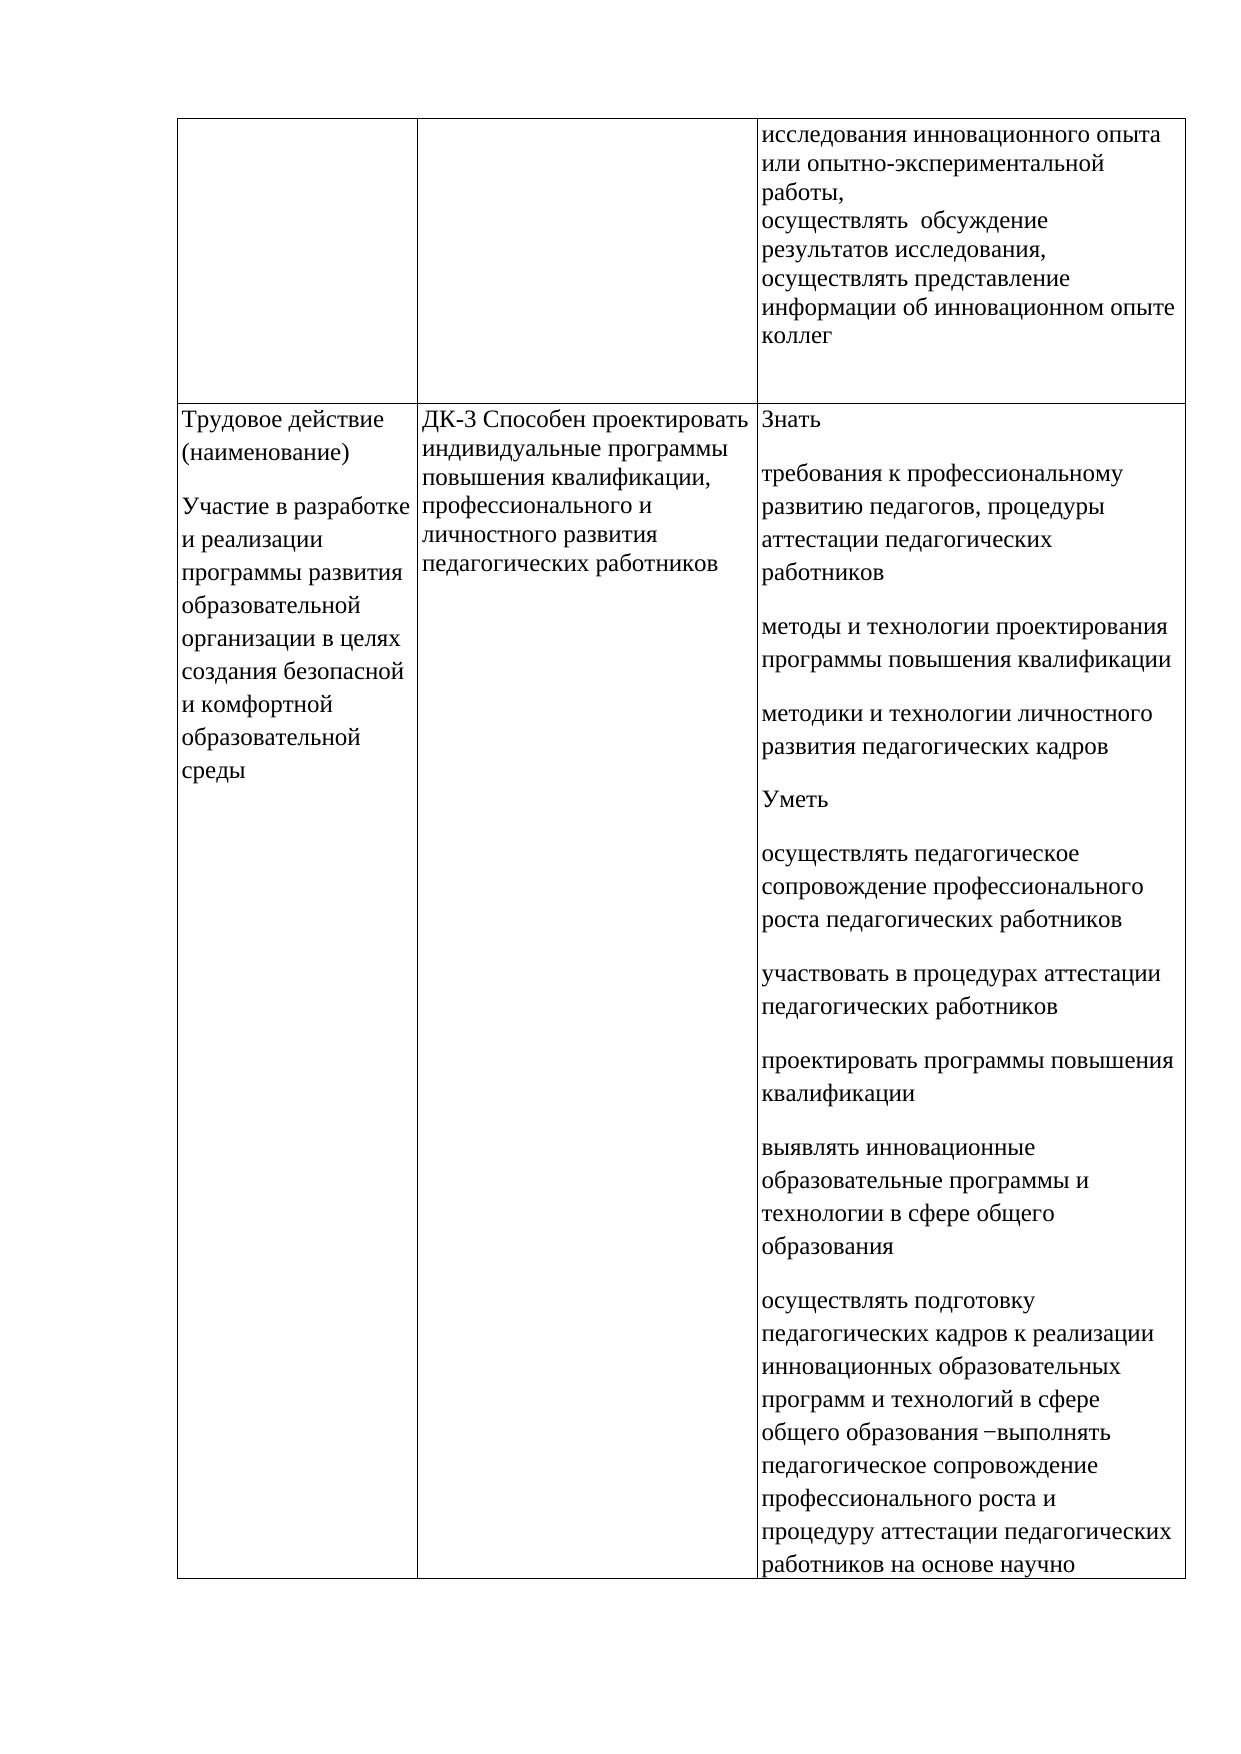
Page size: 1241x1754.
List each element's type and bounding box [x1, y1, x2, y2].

table_cell [178, 404, 417, 1578]
table_cell [418, 119, 757, 403]
table_cell [758, 404, 1185, 1578]
table_cell [178, 119, 417, 403]
table_cell [758, 119, 1185, 403]
table_cell [418, 404, 757, 1578]
